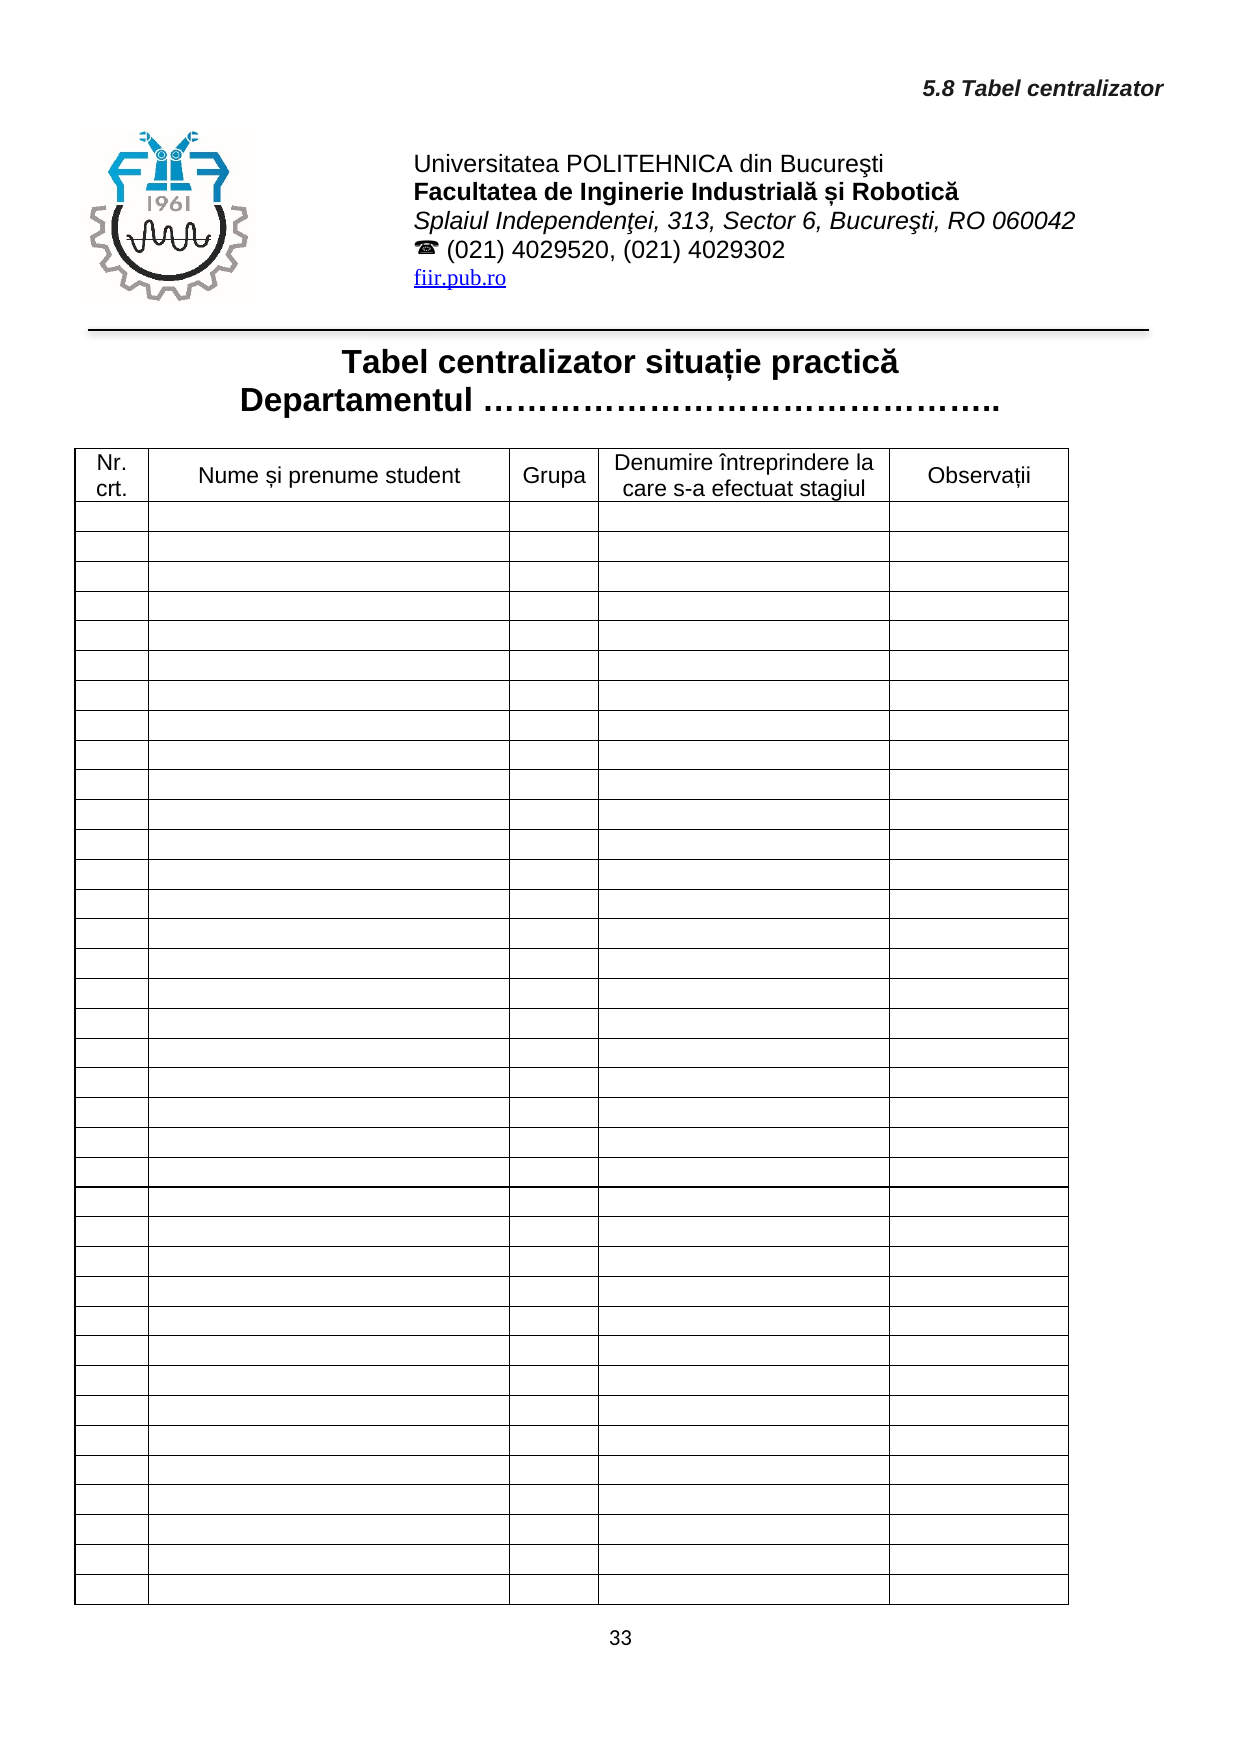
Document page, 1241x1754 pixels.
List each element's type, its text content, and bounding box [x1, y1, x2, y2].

table_cell [599, 1545, 889, 1574]
table_cell [76, 1068, 148, 1097]
table_cell [890, 1158, 1068, 1186]
table_cell [510, 532, 598, 561]
table_cell [599, 562, 889, 591]
table_cell [890, 890, 1068, 918]
table_cell [510, 1575, 598, 1603]
table_cell [76, 1515, 148, 1544]
table_cell [510, 1485, 598, 1514]
table_cell [76, 1188, 148, 1216]
table_cell [510, 741, 598, 769]
table_cell [76, 1426, 148, 1454]
table_cell [599, 1396, 889, 1425]
table_cell [76, 1128, 148, 1157]
table_cell [76, 651, 148, 680]
picture [75, 130, 257, 304]
table_cell [599, 1217, 889, 1246]
table_cell [149, 1188, 509, 1216]
table_cell [510, 1366, 598, 1395]
table_cell [76, 1336, 148, 1365]
table_cell [599, 919, 889, 948]
table_cell [76, 860, 148, 888]
table_cell [599, 1098, 889, 1127]
table_cell [890, 949, 1068, 978]
table_cell [890, 1128, 1068, 1157]
table_cell [149, 1336, 509, 1365]
table_cell [510, 502, 598, 531]
table_cell [149, 651, 509, 680]
table_cell [76, 800, 148, 829]
table_cell [890, 1039, 1068, 1067]
table_cell [510, 1158, 598, 1186]
table_cell [149, 919, 509, 948]
table_cell [76, 919, 148, 948]
table_cell [149, 979, 509, 1008]
table_cell [76, 502, 148, 531]
table_cell [890, 1485, 1068, 1514]
table_header Observații [890, 449, 1068, 501]
table_cell [76, 1456, 148, 1484]
table_cell [76, 1366, 148, 1395]
table_cell [76, 711, 148, 739]
table_cell [510, 860, 598, 888]
table_cell [510, 651, 598, 680]
table_cell [890, 919, 1068, 948]
table_cell [599, 1426, 889, 1454]
text Departamentul ……………………………………….. [75, 380, 1165, 419]
table_cell [599, 681, 889, 710]
table_cell [149, 860, 509, 888]
table_cell [510, 1426, 598, 1454]
table_cell [76, 741, 148, 769]
table_cell [76, 1217, 148, 1246]
table_cell [149, 1456, 509, 1484]
table_cell [149, 1575, 509, 1603]
table_cell [510, 592, 598, 620]
table_cell [510, 1247, 598, 1276]
table_cell [599, 1158, 889, 1186]
table_cell [890, 711, 1068, 739]
table_cell [599, 1247, 889, 1276]
table_cell [510, 1039, 598, 1067]
table_cell [890, 592, 1068, 620]
table_cell [599, 1575, 889, 1603]
table_cell [76, 1396, 148, 1425]
table_cell [599, 890, 889, 918]
table_cell [510, 1009, 598, 1037]
table_cell [510, 1515, 598, 1544]
table_cell [149, 1128, 509, 1157]
table_cell [149, 1068, 509, 1097]
table_cell [149, 1366, 509, 1395]
table_cell [149, 621, 509, 650]
table_cell [149, 1098, 509, 1127]
table_cell [149, 1307, 509, 1335]
table_cell [149, 502, 509, 531]
table_cell [599, 1009, 889, 1037]
table_cell [76, 1009, 148, 1037]
table_cell [890, 1515, 1068, 1544]
table_cell [599, 1128, 889, 1157]
table_cell [76, 979, 148, 1008]
table_cell [149, 949, 509, 978]
table_cell [890, 741, 1068, 769]
table_cell [510, 1336, 598, 1365]
table_cell [76, 1098, 148, 1127]
table_cell [510, 949, 598, 978]
table_cell [76, 830, 148, 859]
table_cell [890, 1366, 1068, 1395]
table_cell [599, 1188, 889, 1216]
table_cell [890, 800, 1068, 829]
table_cell [890, 1307, 1068, 1335]
text Tabel centralizator situație practică [75, 342, 1165, 380]
table_cell [76, 1158, 148, 1186]
table_cell [890, 1396, 1068, 1425]
table_cell [76, 1485, 148, 1514]
table_cell [890, 502, 1068, 531]
table_cell [599, 770, 889, 799]
table_cell [599, 651, 889, 680]
table_cell [76, 1545, 148, 1574]
table_cell [510, 890, 598, 918]
table_cell [599, 1336, 889, 1365]
table_cell [599, 1307, 889, 1335]
table_cell [149, 890, 509, 918]
table_cell [149, 1217, 509, 1246]
table_cell [149, 1247, 509, 1276]
table_cell [149, 770, 509, 799]
table_cell [76, 532, 148, 561]
table_cell [890, 1277, 1068, 1306]
table_cell [76, 1039, 148, 1067]
table_cell [599, 830, 889, 859]
table_cell [890, 860, 1068, 888]
table_cell [149, 1545, 509, 1574]
table_cell [510, 1068, 598, 1097]
table_cell [890, 1009, 1068, 1037]
table_cell [76, 1277, 148, 1306]
table_cell [599, 800, 889, 829]
table_cell [890, 1575, 1068, 1603]
table_cell [510, 830, 598, 859]
table_cell [149, 1009, 509, 1037]
table_cell [890, 681, 1068, 710]
table_cell [149, 532, 509, 561]
table_cell [890, 1188, 1068, 1216]
table_cell [510, 979, 598, 1008]
table_cell [149, 1515, 509, 1544]
table_cell [510, 1307, 598, 1335]
table_cell [599, 621, 889, 650]
table_cell [149, 1277, 509, 1306]
table_cell [149, 741, 509, 769]
table_header Grupa [510, 449, 598, 501]
table_cell [510, 1545, 598, 1574]
table_cell [599, 949, 889, 978]
table_header Universitatea POLITEHNICA din Bucureşti Facultatea de Inginerie Industrială și Robotică Splaiul Independenţei, 313, Sector 6, Bucureşti, RO 060042 (021) 4029520, (021) 4029302 fiir.pub.ro [402, 149, 1152, 302]
table_cell [890, 1456, 1068, 1484]
table_cell [599, 592, 889, 620]
table_cell [599, 1366, 889, 1395]
table_cell [510, 1456, 598, 1484]
table_cell [149, 1485, 509, 1514]
table_cell [890, 532, 1068, 561]
table_cell [890, 1545, 1068, 1574]
table_cell [76, 770, 148, 799]
table_header Nume și prenume student [149, 449, 509, 501]
table_cell [599, 1068, 889, 1097]
table_cell [76, 592, 148, 620]
table_cell [890, 1336, 1068, 1365]
table_cell [149, 681, 509, 710]
table_cell [149, 800, 509, 829]
table_cell [599, 1515, 889, 1544]
table_cell [890, 1426, 1068, 1454]
table_cell [890, 1068, 1068, 1097]
table_cell [599, 711, 889, 739]
table_cell [890, 1217, 1068, 1246]
table_cell [510, 681, 598, 710]
table_cell [890, 979, 1068, 1008]
table_cell [510, 711, 598, 739]
table_cell [149, 711, 509, 739]
table_cell [599, 502, 889, 531]
table_cell [599, 1039, 889, 1067]
table_cell [76, 1247, 148, 1276]
table_cell [76, 621, 148, 650]
table_cell [76, 890, 148, 918]
subtitle 5.8 Tabel centralizator [75, 75, 1165, 101]
table_cell [599, 979, 889, 1008]
table_cell [76, 949, 148, 978]
table_cell [510, 1128, 598, 1157]
table_header Denumire întreprindere la care s-a efectuat stagiul [599, 449, 889, 501]
table_cell [510, 1277, 598, 1306]
table_cell [76, 1575, 148, 1603]
table_cell [890, 621, 1068, 650]
table_cell [599, 860, 889, 888]
table_cell [149, 592, 509, 620]
table_cell [510, 919, 598, 948]
table_cell [599, 1456, 889, 1484]
table_cell [890, 830, 1068, 859]
table_cell [149, 1039, 509, 1067]
table_cell [890, 651, 1068, 680]
table_cell [890, 770, 1068, 799]
table_cell [599, 1485, 889, 1514]
table_cell [510, 1217, 598, 1246]
table_cell [510, 770, 598, 799]
table_cell [890, 562, 1068, 591]
table_cell [76, 1307, 148, 1335]
table_cell [599, 741, 889, 769]
table_cell [149, 1396, 509, 1425]
table_cell [599, 1277, 889, 1306]
table_cell [76, 681, 148, 710]
table_cell [510, 562, 598, 591]
table_cell [149, 1426, 509, 1454]
table_cell [149, 830, 509, 859]
table_header Nr. crt. [76, 449, 148, 501]
table_cell [510, 1396, 598, 1425]
table_cell [599, 532, 889, 561]
table_cell [890, 1098, 1068, 1127]
table_cell [149, 1158, 509, 1186]
table_cell [510, 621, 598, 650]
table_cell [890, 1247, 1068, 1276]
table_cell [510, 800, 598, 829]
table_cell [149, 562, 509, 591]
table_cell [510, 1188, 598, 1216]
table_cell [510, 1098, 598, 1127]
table_cell [76, 562, 148, 591]
